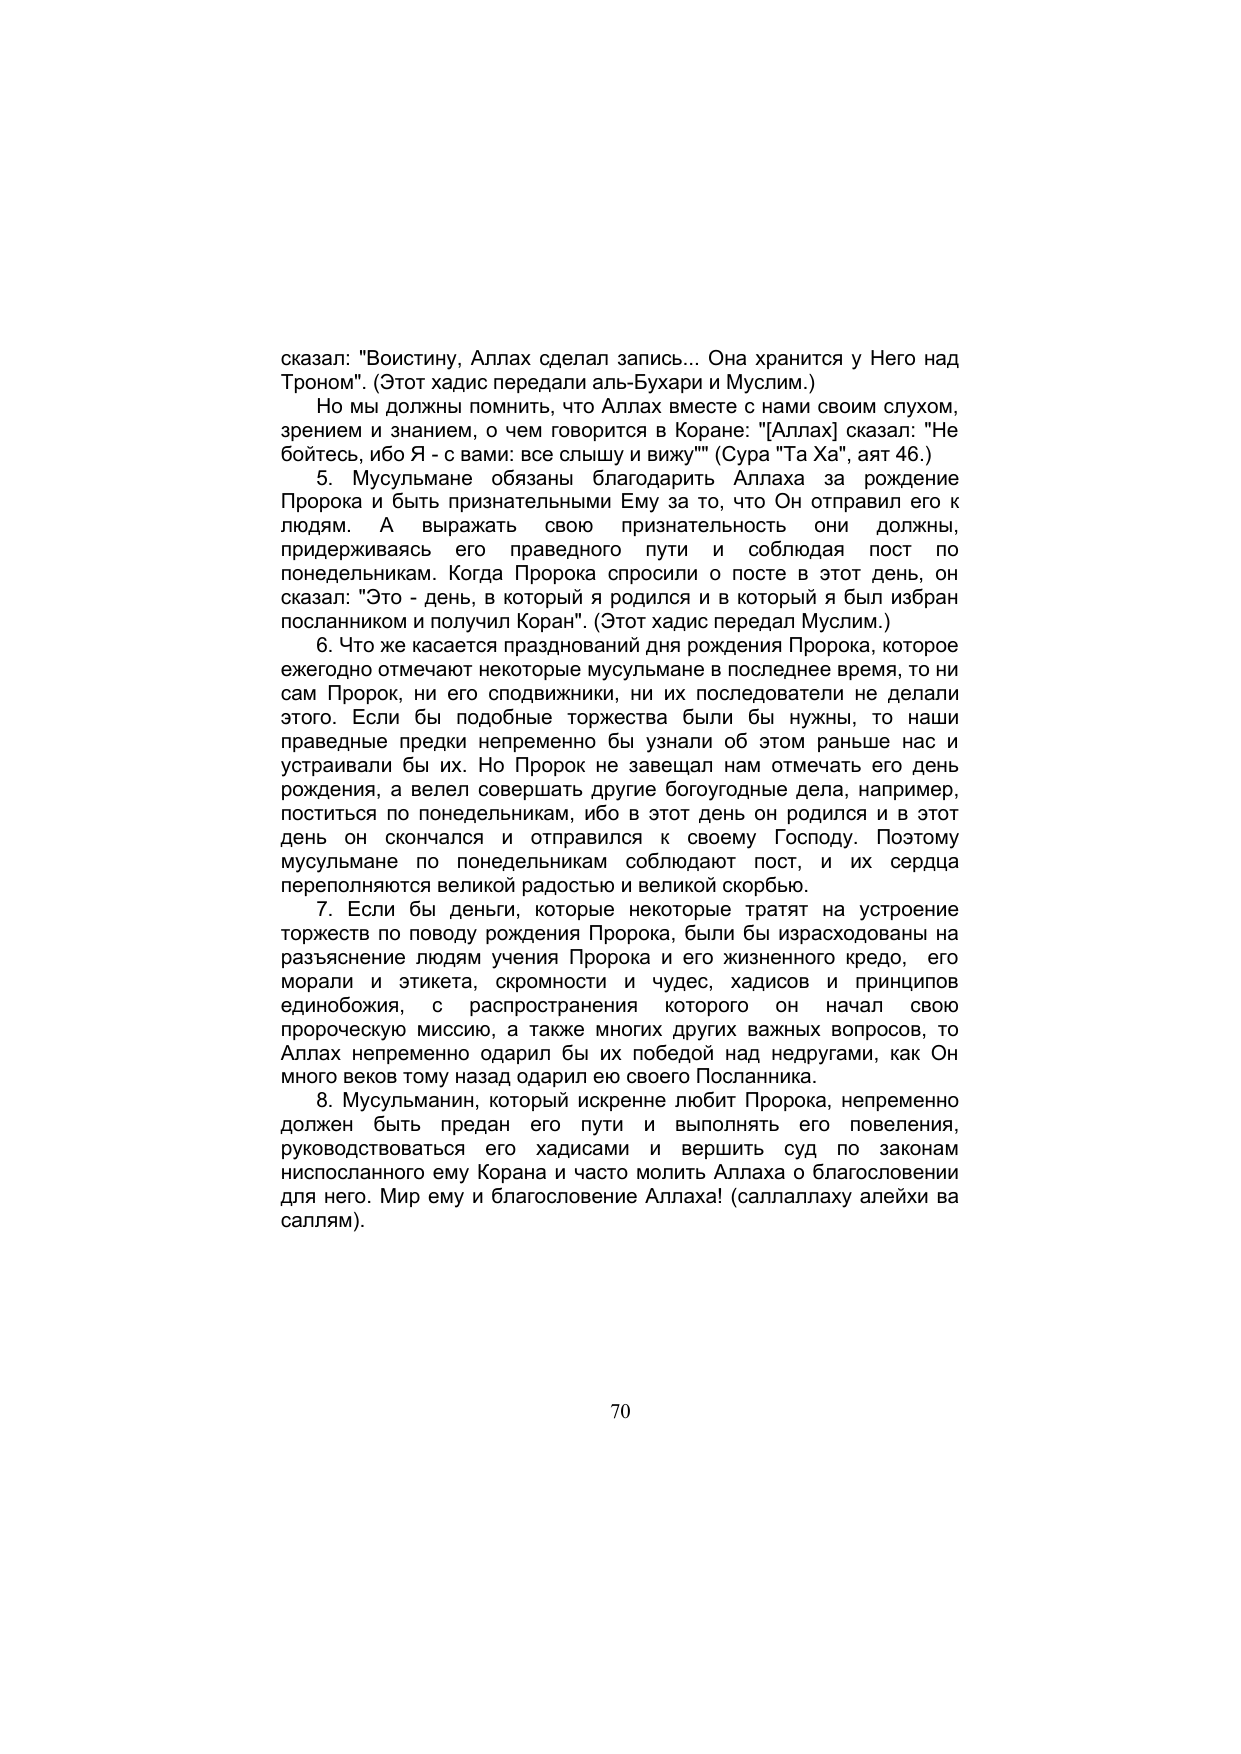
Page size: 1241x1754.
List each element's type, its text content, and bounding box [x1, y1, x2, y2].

text 5. Мусульмане обязаны благодарить Аллаха за рождение Пророка и быть признательными Ему за то, что Он отправил его к людям. А выражать свою признательность они должны, придерживаясь его праведного пути и соблюдая пост по понедельникам. Когда Пророка спросили о посте в этот день, он сказал: "Это - день, в который я родился и в который я был избран посланником и получил Коран". (Этот хадис передал Муслим.) [281, 465, 960, 633]
text 6. Что же касается празднований дня рождения Пророка, которое ежегодно отмечают некоторые мусульмане в последнее время, то ни сам Пророк, ни его сподвижники, ни их последователи не делали этого. Если бы подобные торжества были бы нужны, то наши праведные предки непременно бы узнали об этом раньше нас и устраивали бы их. Но Пророк не завещал нам отмечать его день рождения, а велел совершать другие богоугодные дела, например, поститься по понедельникам, ибо в этот день он родился и в этот день он скончался и отправился к своему Господу. Поэтому мусульмане по понедельникам соблюдают пост, и их сердца переполняются великой радостью и великой скорбью. [281, 633, 960, 897]
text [281, 346, 960, 393]
text 8. Мусульманин, который искренне любит Пророка, непременно должен быть предан его пути и выполнять его повеления, руководствоваться его хадисами и вершить суд по законам ниспосланного ему Корана и часто молить Аллаха о благословении для него. Мир ему и благословение Аллаха! (саллаллаху алейхи ва саллям). [281, 1088, 960, 1232]
text Но мы должны помнить, что Аллах вместе с нами своим слухом, зрением и знанием, о чем говорится в Коране: "[Аллах] сказал: "Не бойтесь, ибо Я - с вами: все слышу и вижу"" (Сура "Та Ха", аят 46.) [281, 393, 960, 465]
text 7. Если бы деньги, которые некоторые тратят на устроение торжеств по поводу рождения Пророка, были бы израсходованы на разъяснение людям учения Пророка и его жизненного кредо, его морали и этикета, скромности и чудес, хадисов и принципов единобожия, с распространения которого он начал свою пророческую миссию, а также многих других важных вопросов, то Аллах непременно одарил бы их победой над недругами, как Он много веков тому назад одарил ею своего Посланника. [281, 897, 960, 1088]
